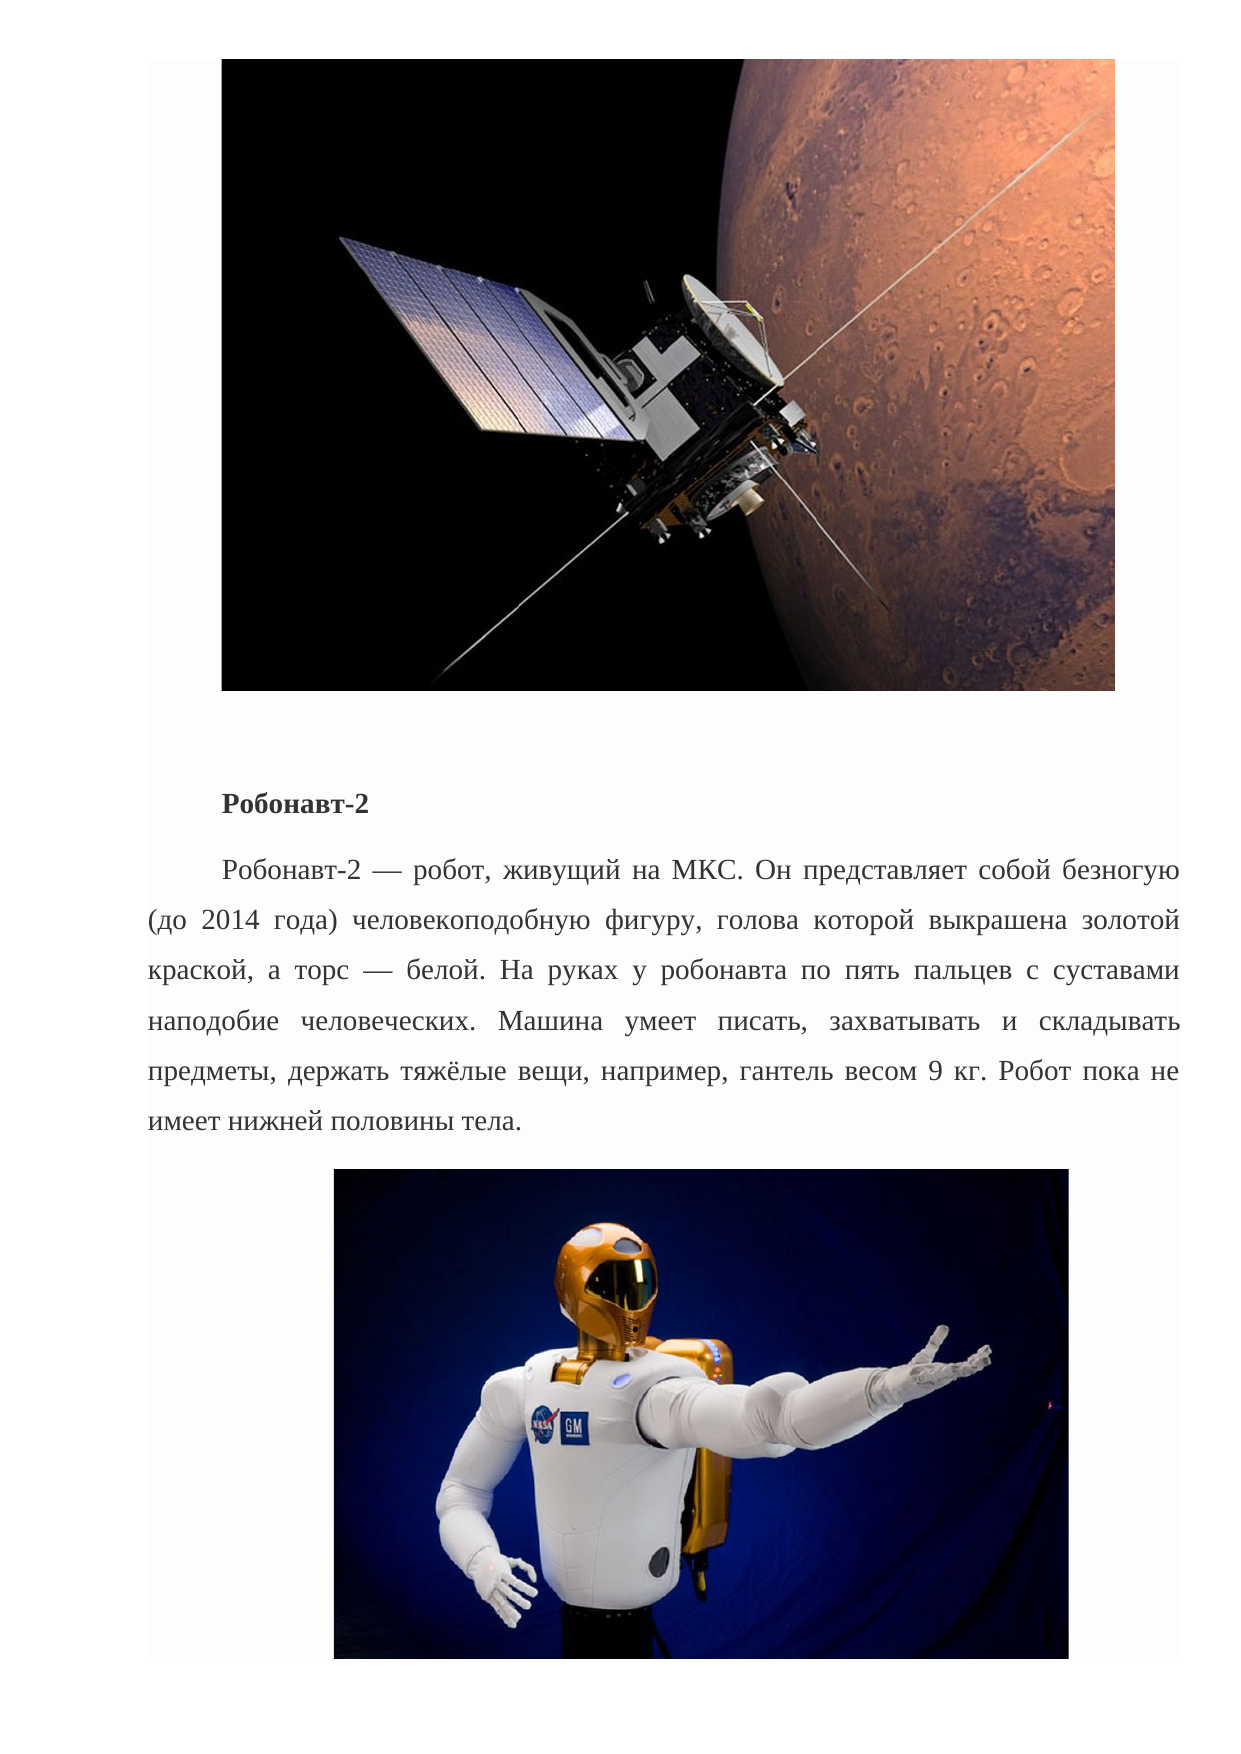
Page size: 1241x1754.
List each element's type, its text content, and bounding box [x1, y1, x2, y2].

text Робонавт-2 — робот, живущий на МКС. Он представляет собой безногую (до 2014 года) человекоподобную фигуру, голова которой выкрашена золотой краской, а торс — белой. На руках у робонавта по пять пальцев с суставами наподобие человеческих. Машина умеет писать, захватывать и складывать предметы, держать тяжёлые вещи, например, гантель весом 9 кг. Робот пока не имеет нижней половины тела. [148, 852, 1181, 1137]
picture [333, 1169, 1069, 1659]
picture [221, 59, 1115, 691]
text Робонавт-2 [148, 786, 1181, 819]
